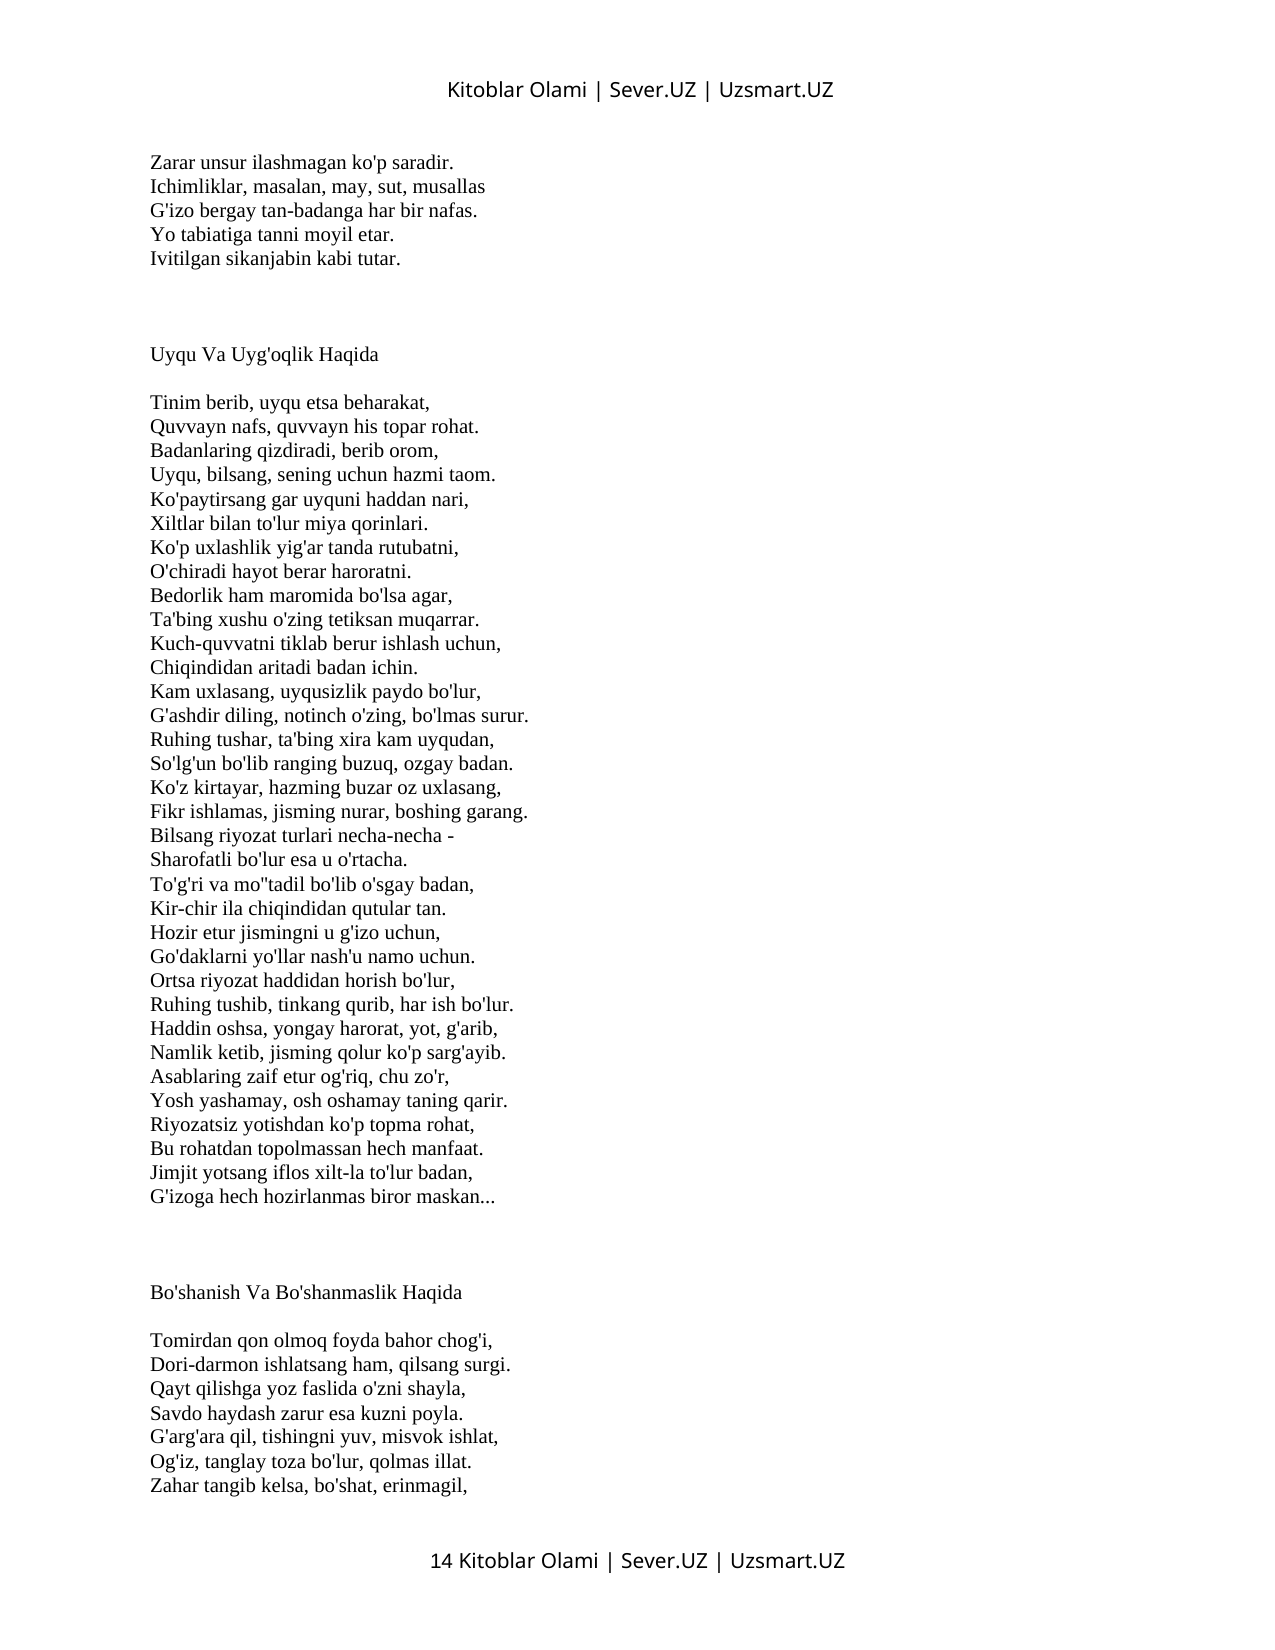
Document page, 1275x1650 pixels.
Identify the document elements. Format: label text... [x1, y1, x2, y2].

text Go'daklarni yo'llar nash'u namo uchun. [150, 944, 1125, 968]
text Ruhing tushib, tinkang qurib, har ish bo'lur. [150, 992, 1125, 1016]
text Sharofatli bo'lur esa u o'rtacha. [150, 847, 1125, 871]
text G'ashdir diling, notinch o'zing, bo'lmas surur. [150, 703, 1125, 727]
text Kir-chir ila chiqindidan qutular tan. [150, 896, 1125, 919]
text Zahar tangib kelsa, bo'shat, erinmagil, [150, 1473, 1125, 1497]
text Yosh yashamay, osh oshamay taning qarir. [150, 1088, 1125, 1112]
text G'arg'ara qil, tishingni yuv, misvok ishlat, [150, 1424, 1125, 1448]
text Ko'p uxlashlik yig'ar tanda rutubatni, [150, 534, 1125, 559]
text Bilsang riyozat turlari necha-necha - [150, 823, 1125, 847]
text Bedorlik ham maromida bo'lsa agar, [150, 583, 1125, 607]
text G'izoga hech hozirlanmas biror maskan... [150, 1184, 1125, 1208]
text Ko'paytirsang gar uyquni haddan nari, [150, 486, 1125, 511]
text Savdo haydash zarur esa kuzni poyla. [150, 1400, 1125, 1424]
text To'g'ri va mo''tadil bo'lib o'sgay badan, [150, 871, 1125, 896]
text O'chiradi hayot berar haroratni. [150, 559, 1125, 583]
text Yo tabiatiga tanni moyil etar. [150, 222, 1125, 246]
text Kam uxlasang, uyqusizlik paydo bo'lur, [150, 679, 1125, 703]
text Kuch-quvvatni tiklab berur ishlash uchun, [150, 631, 1125, 655]
text Bo'shanish Va Bo'shanmaslik Haqida [150, 1280, 1125, 1304]
text Fikr ishlamas, jisming nurar, boshing garang. [150, 799, 1125, 823]
text Uyqu Va Uyg'oqlik Haqida [150, 342, 1125, 366]
text Riyozatsiz yotishdan ko'p topma rohat, [150, 1112, 1125, 1136]
text Jimjit yotsang iflos xilt-la to'lur badan, [150, 1160, 1125, 1184]
text Bu rohatdan topolmassan hech manfaat. [150, 1136, 1125, 1160]
text Og'iz, tanglay toza bo'lur, qolmas illat. [150, 1448, 1125, 1473]
text Badanlaring qizdiradi, berib orom, [150, 438, 1125, 462]
text Tinim berib, uyqu etsa beharakat, [150, 390, 1125, 414]
text Namlik ketib, jisming qolur ko'p sarg'ayib. [150, 1040, 1125, 1064]
text Asablaring zaif etur og'riq, chu zo'r, [150, 1064, 1125, 1088]
text Quvvayn nafs, quvvayn his topar rohat. [150, 414, 1125, 438]
text Dori-darmon ishlatsang ham, qilsang surgi. [150, 1352, 1125, 1376]
text Chiqindidan aritadi badan ichin. [150, 655, 1125, 679]
text Ruhing tushar, ta'bing xira kam uyqudan, [150, 727, 1125, 751]
text Qayt qilishga yoz faslida o'zni shayla, [150, 1376, 1125, 1400]
text So'lg'un bo'lib ranging buzuq, ozgay badan. [150, 751, 1125, 775]
text Zarar unsur ilashmagan ko'p saradir. [150, 150, 1125, 174]
text Haddin oshsa, yongay harorat, yot, g'arib, [150, 1016, 1125, 1040]
text Ta'bing xushu o'zing tetiksan muqarrar. [150, 607, 1125, 631]
text Ortsa riyozat haddidan horish bo'lur, [150, 968, 1125, 992]
text Ivitilgan sikanjabin kabi tutar. [150, 246, 1125, 270]
text Xiltlar bilan to'lur miya qorinlari. [150, 511, 1125, 534]
text Uyqu, bilsang, sening uchun hazmi taom. [150, 462, 1125, 486]
text Hozir etur jismingni u g'izo uchun, [150, 919, 1125, 944]
text G'izo bergay tan-badanga har bir nafas. [150, 198, 1125, 222]
text Tomirdan qon olmoq foyda bahor chog'i, [150, 1328, 1125, 1352]
text Ko'z kirtayar, hazming buzar oz uxlasang, [150, 775, 1125, 799]
text Ichimliklar, masalan, may, sut, musallas [150, 174, 1125, 198]
